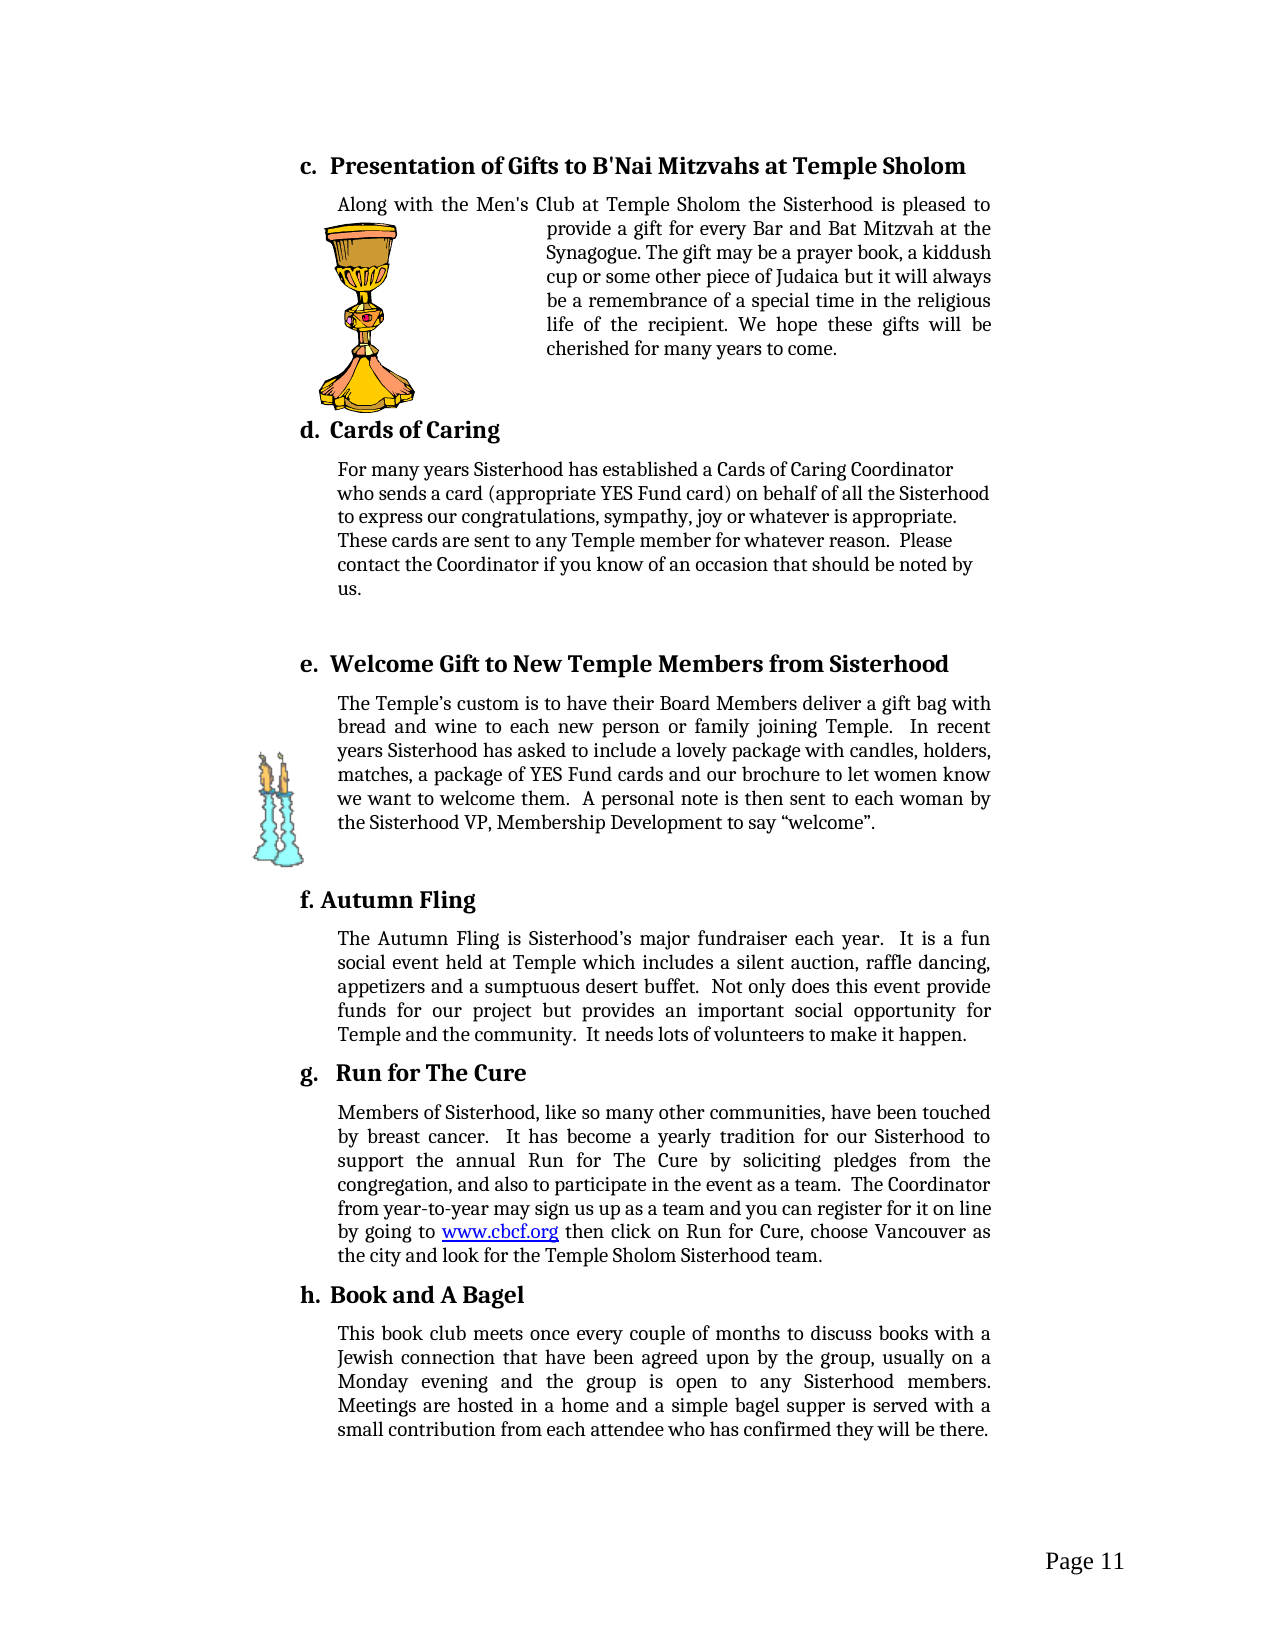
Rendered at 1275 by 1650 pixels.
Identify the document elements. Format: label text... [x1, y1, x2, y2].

table_cell Presentation of Gifts to B'Nai Mitzvahs at Temple Sholom Along with the Men's Club at Temple Sholom the Sisterhood is pleased to provide a gift for every Bar and Bat Mitzvah at the Synagogue. The gift may be a prayer book, a kiddush cup or some other piece of Judaica but it will always be a remembrance of a special time in the religious life of the recipient. We hope these gifts will be cherished for many years to come. [224, 150, 993, 414]
picture [243, 747, 312, 874]
